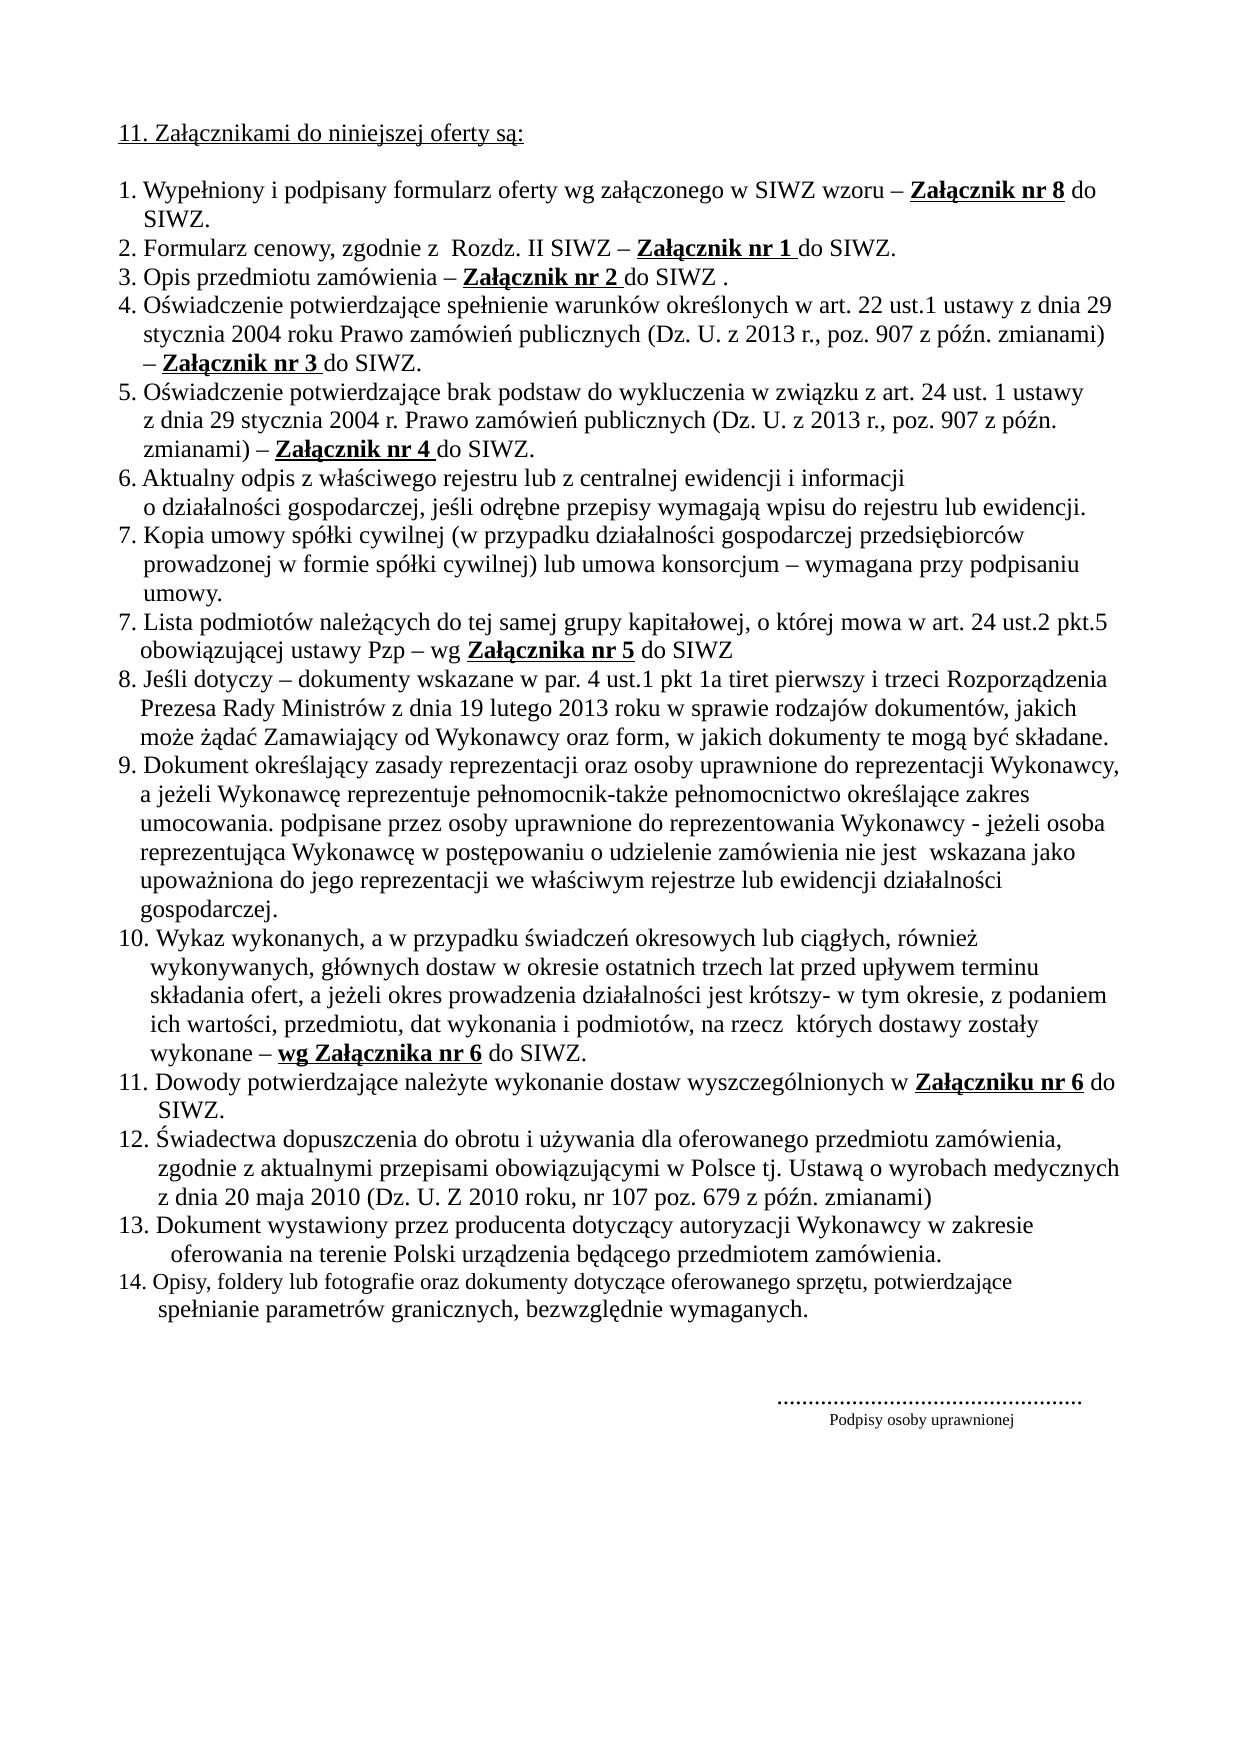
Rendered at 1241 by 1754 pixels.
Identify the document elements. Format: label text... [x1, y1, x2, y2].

text 5. Oświadczenie potwierdzające brak podstaw do wykluczenia w związku z art. 24 ust. 1 ustawy [118, 377, 1122, 406]
text 11. Dowody potwierdzające należyte wykonanie dostaw wyszczególnionych w Załączniku nr 6 do SIWZ. [118, 1067, 1122, 1124]
list oferowania na terenie Polski urządzenia będącego przedmiotem zamówienia. [118, 1239, 1122, 1268]
text 2. Formularz cenowy, zgodnie z Rozdz. II SIWZ – Załącznik nr 1 do SIWZ. [118, 233, 1122, 262]
text 8. Jeśli dotyczy – dokumenty wskazane w par. 4 ust.1 pkt 1a tiret pierwszy i trzeci Rozporządzenia Prezesa Rady Ministrów z dnia 19 lutego 2013 roku w sprawie rodzajów dokumentów, jakich może żądać Zamawiający od Wykonawcy oraz form, w jakich dokumenty te mogą być składane. [118, 664, 1122, 751]
text 7. Kopia umowy spółki cywilnej (w przypadku działalności gospodarczej przedsiębiorców prowadzonej w formie spółki cywilnej) lub umowa konsorcjum – wymagana przy podpisaniu umowy. [118, 521, 1122, 607]
text 12. Świadectwa dopuszczenia do obrotu i używania dla oferowanego przedmiotu zamówienia, zgodnie z aktualnymi przepisami obowiązującymi w Polsce tj. Ustawą o wyrobach medycznych z dnia 20 maja 2010 (Dz. U. Z 2010 roku, nr 107 poz. 679 z późn. zmianami) [118, 1124, 1122, 1211]
text spełnianie parametrów granicznych, bezwzględnie wymaganych. [133, 1294, 1122, 1323]
text 3. Opis przedmiotu zamówienia – Załącznik nr 2 do SIWZ . [118, 262, 1122, 291]
text 14. Opisy, foldery lub fotografie oraz dokumenty dotyczące oferowanego sprzętu, potwierdzające [118, 1268, 1122, 1294]
text 13. Dokument wystawiony przez producenta dotyczący autoryzacji Wykonawcy w zakresie [118, 1211, 1122, 1239]
text Podpisy osoby uprawnionej [829, 1409, 1122, 1429]
text 4. Oświadczenie potwierdzające spełnienie warunków określonych w art. 22 ust.1 ustawy z dnia 29 stycznia 2004 roku Prawo zamówień publicznych (Dz. U. z 2013 r., poz. 907 z późn. zmianami) – Załącznik nr 3 do SIWZ. [118, 291, 1122, 377]
text ................................................. [776, 1381, 1122, 1409]
text 1. Wypełniony i podpisany formularz oferty wg załączonego w SIWZ wzoru – Załącznik nr 8 do SIWZ. [118, 176, 1122, 233]
text 6. Aktualny odpis z właściwego rejestru lub z centralnej ewidencji i informacji o działalności gospodarczej, jeśli odrębne przepisy wymagają wpisu do rejestru lub ewidencji. [118, 463, 1122, 521]
text z dnia 29 stycznia 2004 r. Prawo zamówień publicznych (Dz. U. z 2013 r., poz. 907 z późn. zmianami) – Załącznik nr 4 do SIWZ. [143, 406, 1122, 463]
text 7. Lista podmiotów należących do tej samej grupy kapitałowej, o której mowa w art. 24 ust.2 pkt.5 obowiązującej ustawy Pzp – wg Załącznika nr 5 do SIWZ [118, 607, 1122, 664]
text 9. Dokument określający zasady reprezentacji oraz osoby uprawnione do reprezentacji Wykonawcy, a jeżeli Wykonawcę reprezentuje pełnomocnik-także pełnomocnictwo określające zakres umocowania. podpisane przez osoby uprawnione do reprezentowania Wykonawcy - jeżeli osoba reprezentująca Wykonawcę w postępowaniu o udzielenie zamówienia nie jest wskazana jako upoważniona do jego reprezentacji we właściwym rejestrze lub ewidencji działalności gospodarczej. [118, 751, 1122, 923]
text 11. Załącznikami do niniejszej oferty są: [118, 118, 1122, 147]
text 10. Wykaz wykonanych, a w przypadku świadczeń okresowych lub ciągłych, również wykonywanych, głównych dostaw w okresie ostatnich trzech lat przed upływem terminu składania ofert, a jeżeli okres prowadzenia działalności jest krótszy- w tym okresie, z podaniem ich wartości, przedmiotu, dat wykonania i podmiotów, na rzecz których dostawy zostały wykonane – wg Załącznika nr 6 do SIWZ. [118, 923, 1122, 1067]
